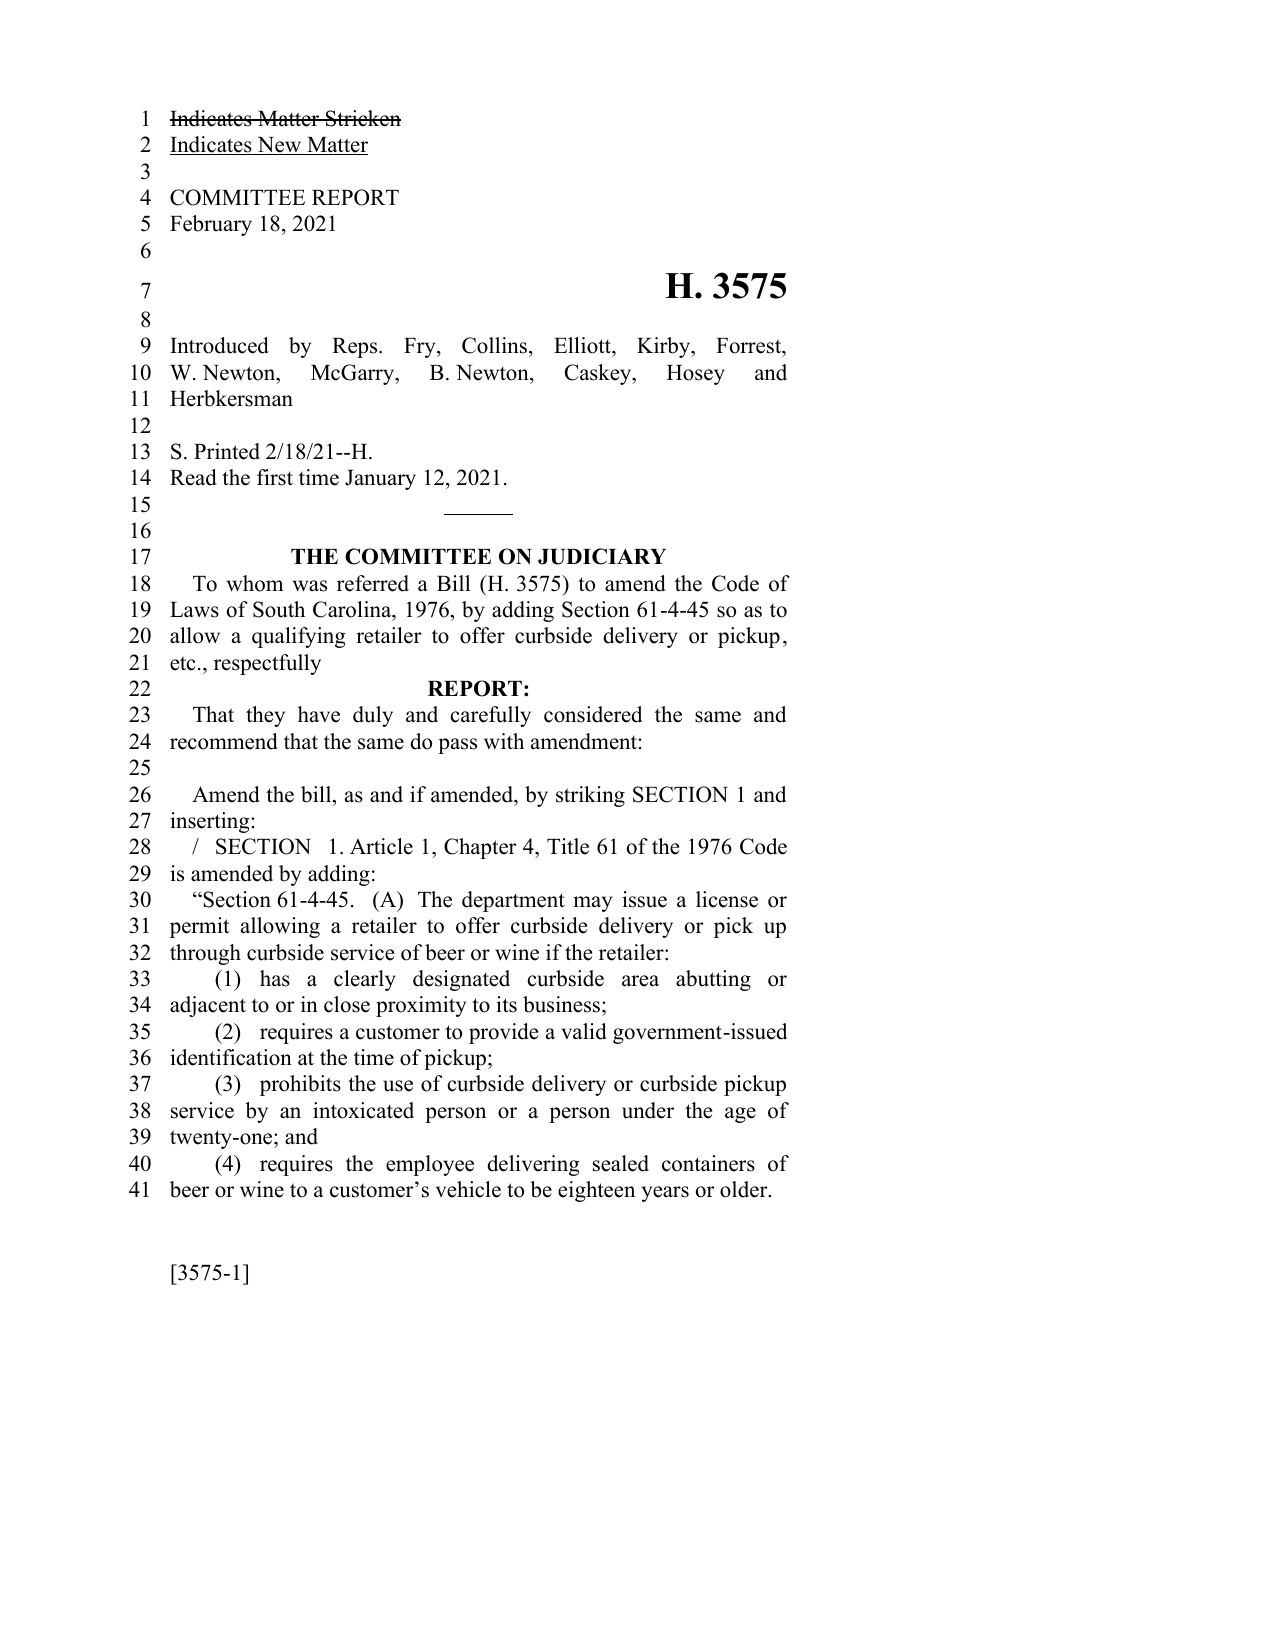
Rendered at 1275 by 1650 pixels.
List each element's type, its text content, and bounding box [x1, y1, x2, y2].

text COMMITTEE REPORT [169, 184, 787, 210]
text (3) prohibits the use of curbside delivery or curbside pickup service by an intoxicated person or a person under the age of twenty-one; and [169, 1071, 787, 1149]
text Indicates New Matter [169, 131, 787, 158]
text (1) has a clearly designated curbside area abutting or adjacent to or in close proximity to its business; [169, 965, 787, 1018]
text February 18, 2021 [169, 210, 787, 237]
text THE COMMITTEE ON JUDICIARY [169, 543, 787, 570]
text To whom was referred a Bill (H. 3575) to amend the Code of Laws of South Carolina, 1976, by adding Section 61-4-45 so as to allow a qualifying retailer to offer curbside delivery or pickup, etc., respectfully [169, 570, 787, 675]
text Indicates Matter Stricken [169, 105, 787, 131]
text That they have duly and carefully considered the same and recommend that the same do pass with amendment: [169, 702, 787, 754]
text S. Printed 2/18/21--H. [169, 438, 787, 464]
text Introduced by Reps. Fry, Collins, Elliott, Kirby, Forrest, W. Newton, McGarry, B. Newton, Caskey, Hosey and Herbkersman [169, 333, 787, 412]
text / SECTION 1. Article 1, Chapter 4, Title 61 of the 1976 Code is amended by adding: [169, 833, 787, 886]
text H. 3575 [169, 263, 787, 306]
text Amend the bill, as and if amended, by striking SECTION 1 and inserting: [169, 781, 787, 833]
text Read the first time January 12, 2021. [169, 464, 787, 491]
text “Section 61-4-45. (A) The department may issue a license or permit allowing a retailer to offer curbside delivery or pick up through curbside service of beer or wine if the retailer: [169, 886, 787, 965]
text (4) requires the employee delivering sealed containers of beer or wine to a customer’s vehicle to be eighteen years or older. [169, 1149, 787, 1202]
text (2) requires a customer to provide a valid government-issued identification at the time of pickup; [169, 1018, 787, 1071]
text REPORT: [169, 675, 787, 702]
